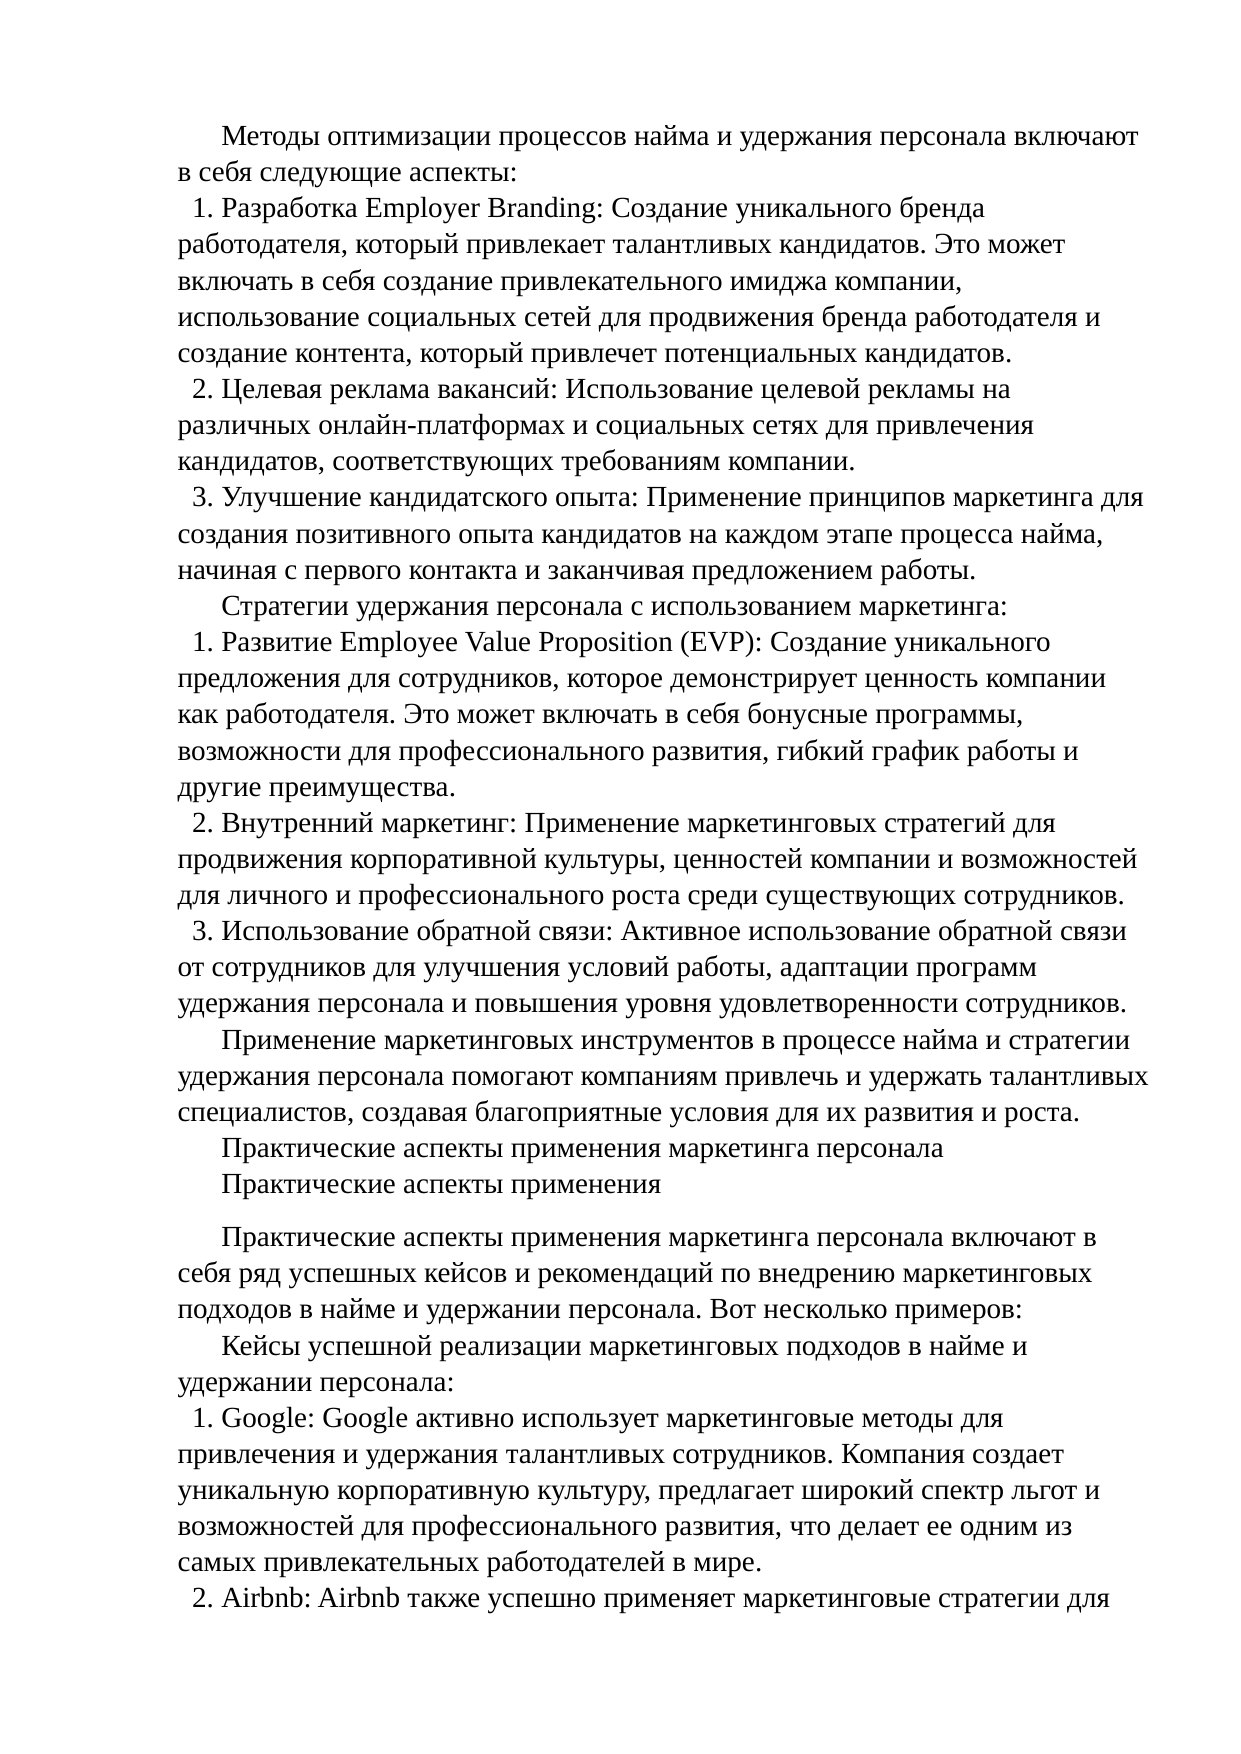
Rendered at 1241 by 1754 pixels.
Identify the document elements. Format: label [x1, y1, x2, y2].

text [177, 118, 1152, 1200]
text [177, 1219, 1152, 1614]
